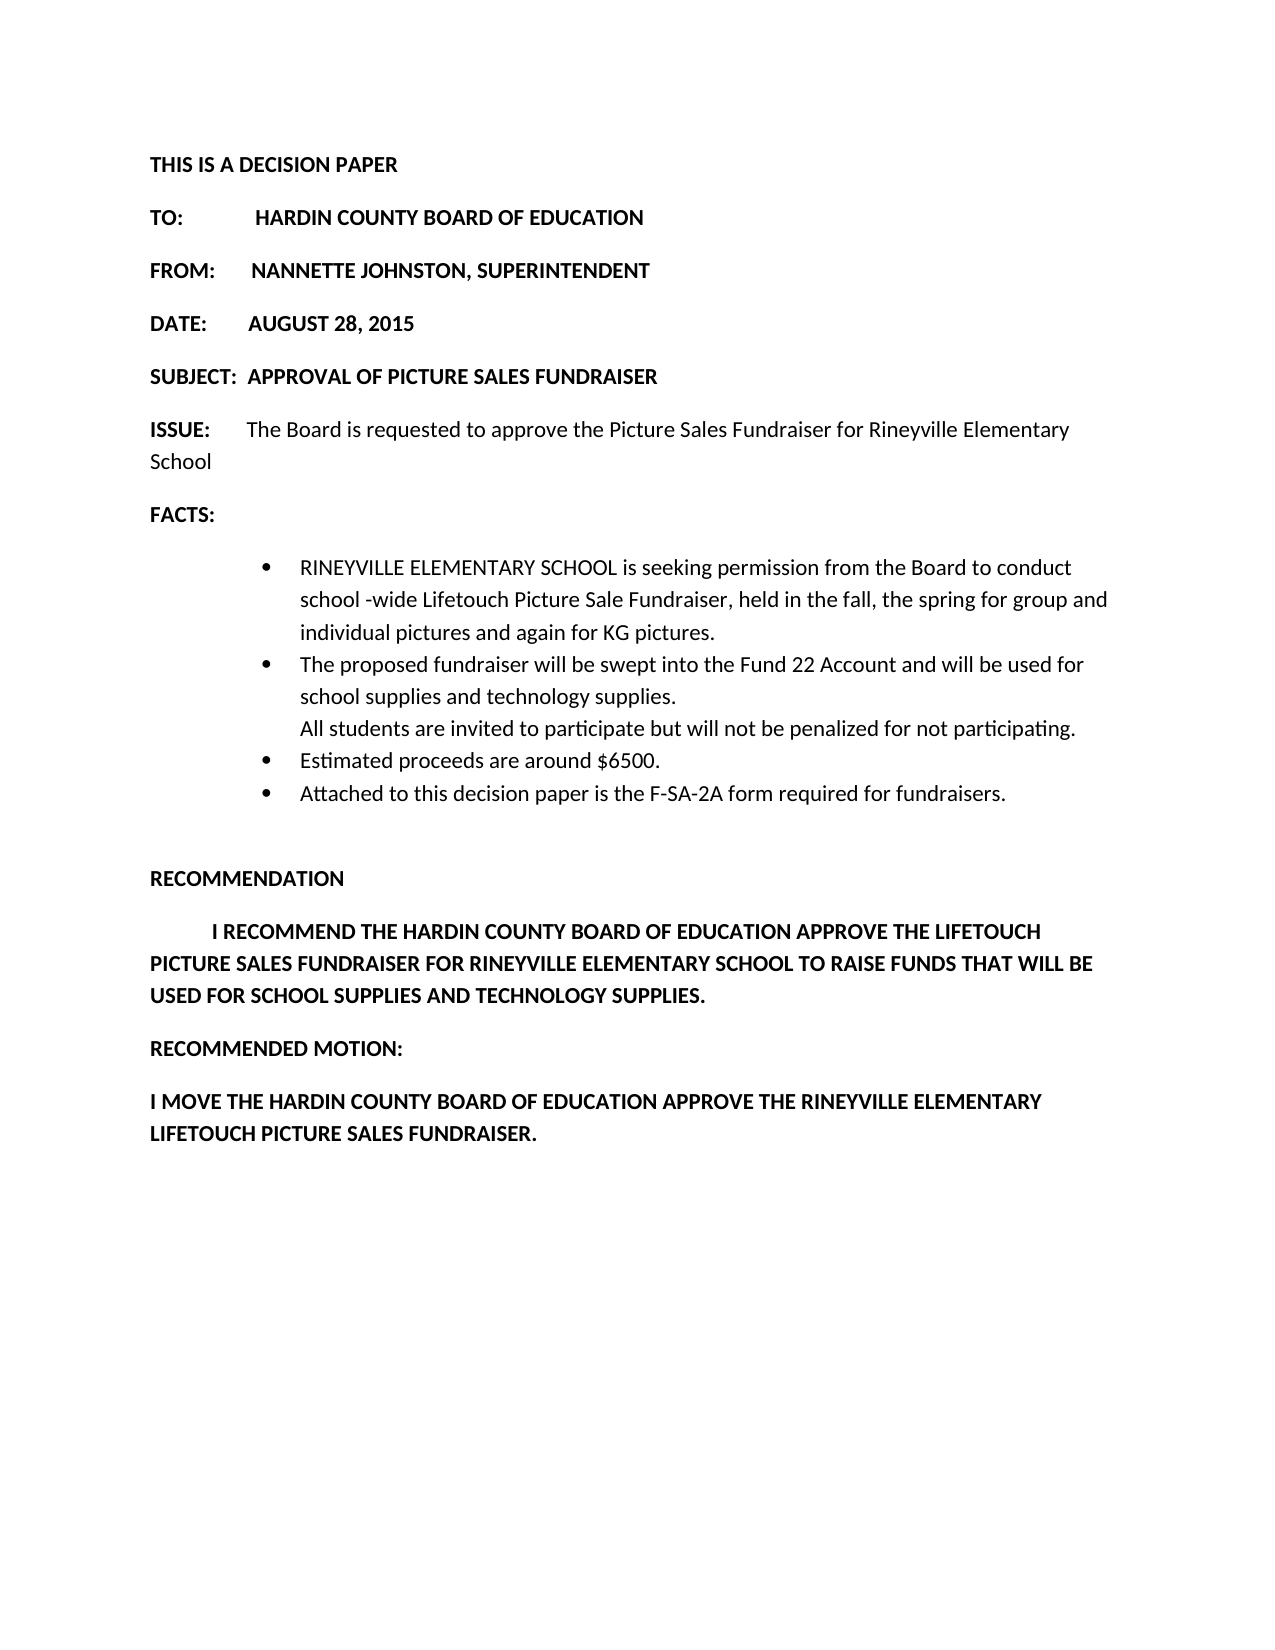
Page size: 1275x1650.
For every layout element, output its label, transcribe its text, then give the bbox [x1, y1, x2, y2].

text THIS IS A DECISION PAPER [150, 150, 1125, 178]
text DATE: AUGUST 28, 2015 [150, 309, 1125, 337]
list Attached to this decision paper is the F-SA-2A form required for fundraisers. [262, 779, 1125, 807]
text FACTS: [150, 500, 1125, 528]
list All students are invited to participate but will not be penalized for not participating. [300, 714, 1125, 742]
text SUBJECT: APPROVAL OF PICTURE SALES FUNDRAISER [150, 362, 1125, 390]
list RINEYVILLE ELEMENTARY SCHOOL is seeking permission from the Board to conduct school -wide Lifetouch Picture Sale Fundraiser, held in the fall, the spring for group and individual pictures and again for KG pictures. [262, 553, 1125, 646]
text TO: HARDIN COUNTY BOARD OF EDUCATION [150, 203, 1125, 231]
text RECOMMENDATION [150, 864, 1125, 892]
text I MOVE THE HARDIN COUNTY BOARD OF EDUCATION APPROVE THE RINEYVILLE ELEMENTARY LIFETOUCH PICTURE SALES FUNDRAISER. [150, 1087, 1125, 1147]
text RECOMMENDED MOTION: [150, 1034, 1125, 1062]
list The proposed fundraiser will be swept into the Fund 22 Account and will be used for school supplies and technology supplies. [262, 650, 1125, 710]
text ISSUE: The Board is requested to approve the Picture Sales Fundraiser for Rineyville Elementary School [150, 415, 1125, 475]
text FROM: NANNETTE JOHNSTON, SUPERINTENDENT [150, 256, 1125, 284]
text I RECOMMEND THE HARDIN COUNTY BOARD OF EDUCATION APPROVE THE LIFETOUCH PICTURE SALES FUNDRAISER FOR RINEYVILLE ELEMENTARY SCHOOL TO RAISE FUNDS THAT WILL BE USED FOR SCHOOL SUPPLIES AND TECHNOLOGY SUPPLIES. [150, 917, 1125, 1009]
list Estimated proceeds are around $6500. [262, 746, 1125, 774]
